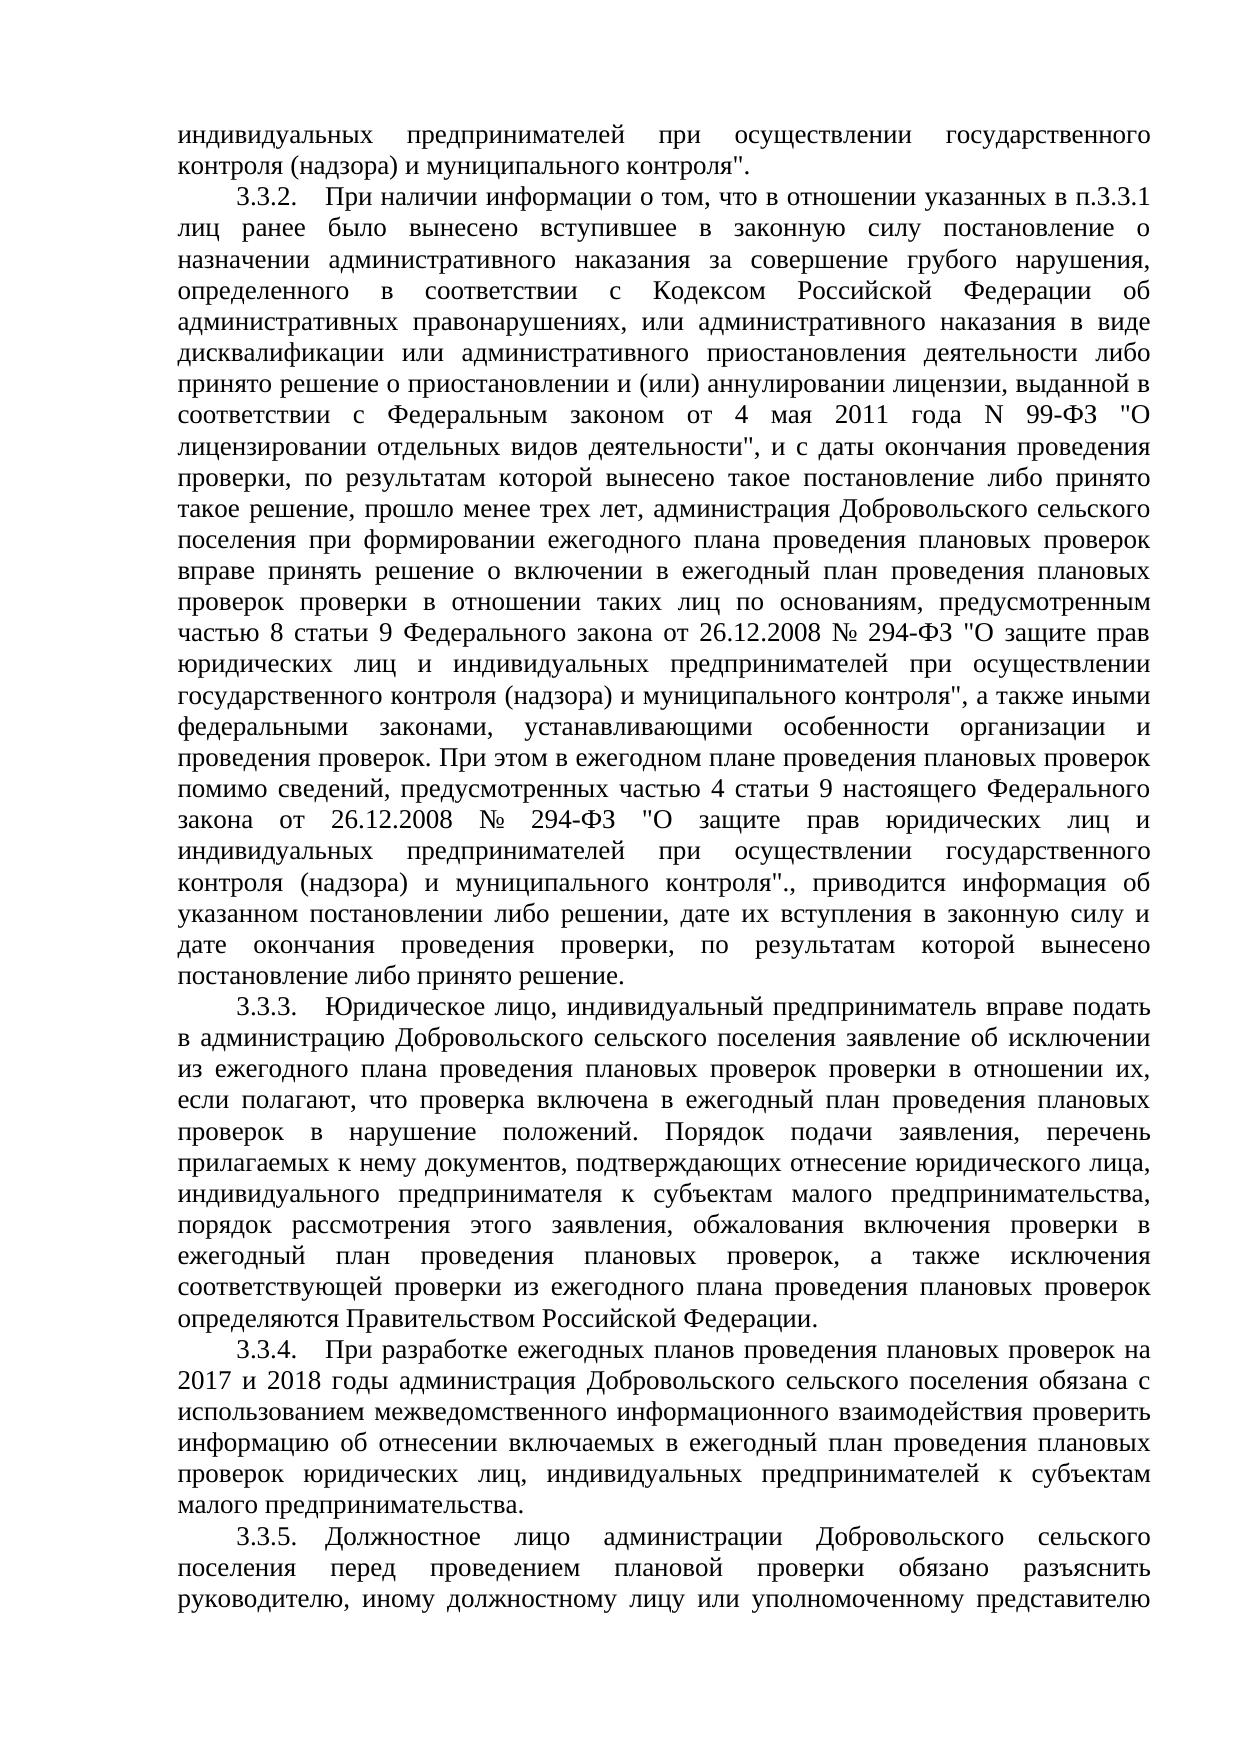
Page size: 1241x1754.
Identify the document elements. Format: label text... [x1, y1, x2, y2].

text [177, 118, 1152, 180]
text 3.3.4. При разработке ежегодных планов проведения плановых проверок на 2017 и 2018 годы администрация Добровольского сельского поселения обязана с использованием межведомственного информационного взаимодействия проверить информацию об отнесении включаемых в ежегодный план проведения плановых проверок юридических лиц, индивидуальных предпринимателей к субъектам малого предпринимательства. [177, 1333, 1152, 1520]
text 3.3.3. Юридическое лицо, индивидуальный предприниматель вправе подать в администрацию Добровольского сельского поселения заявление об исключении из ежегодного плана проведения плановых проверок проверки в отношении их, если полагают, что проверка включена в ежегодный план проведения плановых проверок в нарушение положений. Порядок подачи заявления, перечень прилагаемых к нему документов, подтверждающих отнесение юридического лица, индивидуального предпринимателя к субъектам малого предпринимательства, порядок рассмотрения этого заявления, обжалования включения проверки в ежегодный план проведения плановых проверок, а также исключения соответствующей проверки из ежегодного плана проведения плановых проверок определяются Правительством Российской Федерации. [177, 990, 1152, 1333]
text 3.3.2. При наличии информации о том, что в отношении указанных в п.3.3.1 лиц ранее было вынесено вступившее в законную силу постановление о назначении административного наказания за совершение грубого нарушения, определенного в соответствии с Кодексом Российской Федерации об административных правонарушениях, или административного наказания в виде дисквалификации или административного приостановления деятельности либо принято решение о приостановлении и (или) аннулировании лицензии, выданной в соответствии с Федеральным законом от 4 мая 2011 года N 99-ФЗ "О лицензировании отдельных видов деятельности", и с даты окончания проведения проверки, по результатам которой вынесено такое постановление либо принято такое решение, прошло менее трех лет, администрация Добровольского сельского поселения при формировании ежегодного плана проведения плановых проверок вправе принять решение о включении в ежегодный план проведения плановых проверок проверки в отношении таких лиц по основаниям, предусмотренным частью 8 статьи 9 Федерального закона от 26.12.2008 № 294-ФЗ "О защите прав юридических лиц и индивидуальных предпринимателей при осуществлении государственного контроля (надзора) и муниципального контроля", а также иными федеральными законами, устанавливающими особенности организации и проведения проверок. При этом в ежегодном плане проведения плановых проверок помимо сведений, предусмотренных частью 4 статьи 9 настоящего Федерального закона от 26.12.2008 № 294-ФЗ "О защите прав юридических лиц и индивидуальных предпринимателей при осуществлении государственного контроля (надзора) и муниципального контроля"., приводится информация об указанном постановлении либо решении, дате их вступления в законную силу и дате окончания проведения проверки, по результатам которой вынесено постановление либо принято решение. [177, 180, 1152, 990]
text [177, 1520, 1152, 1613]
